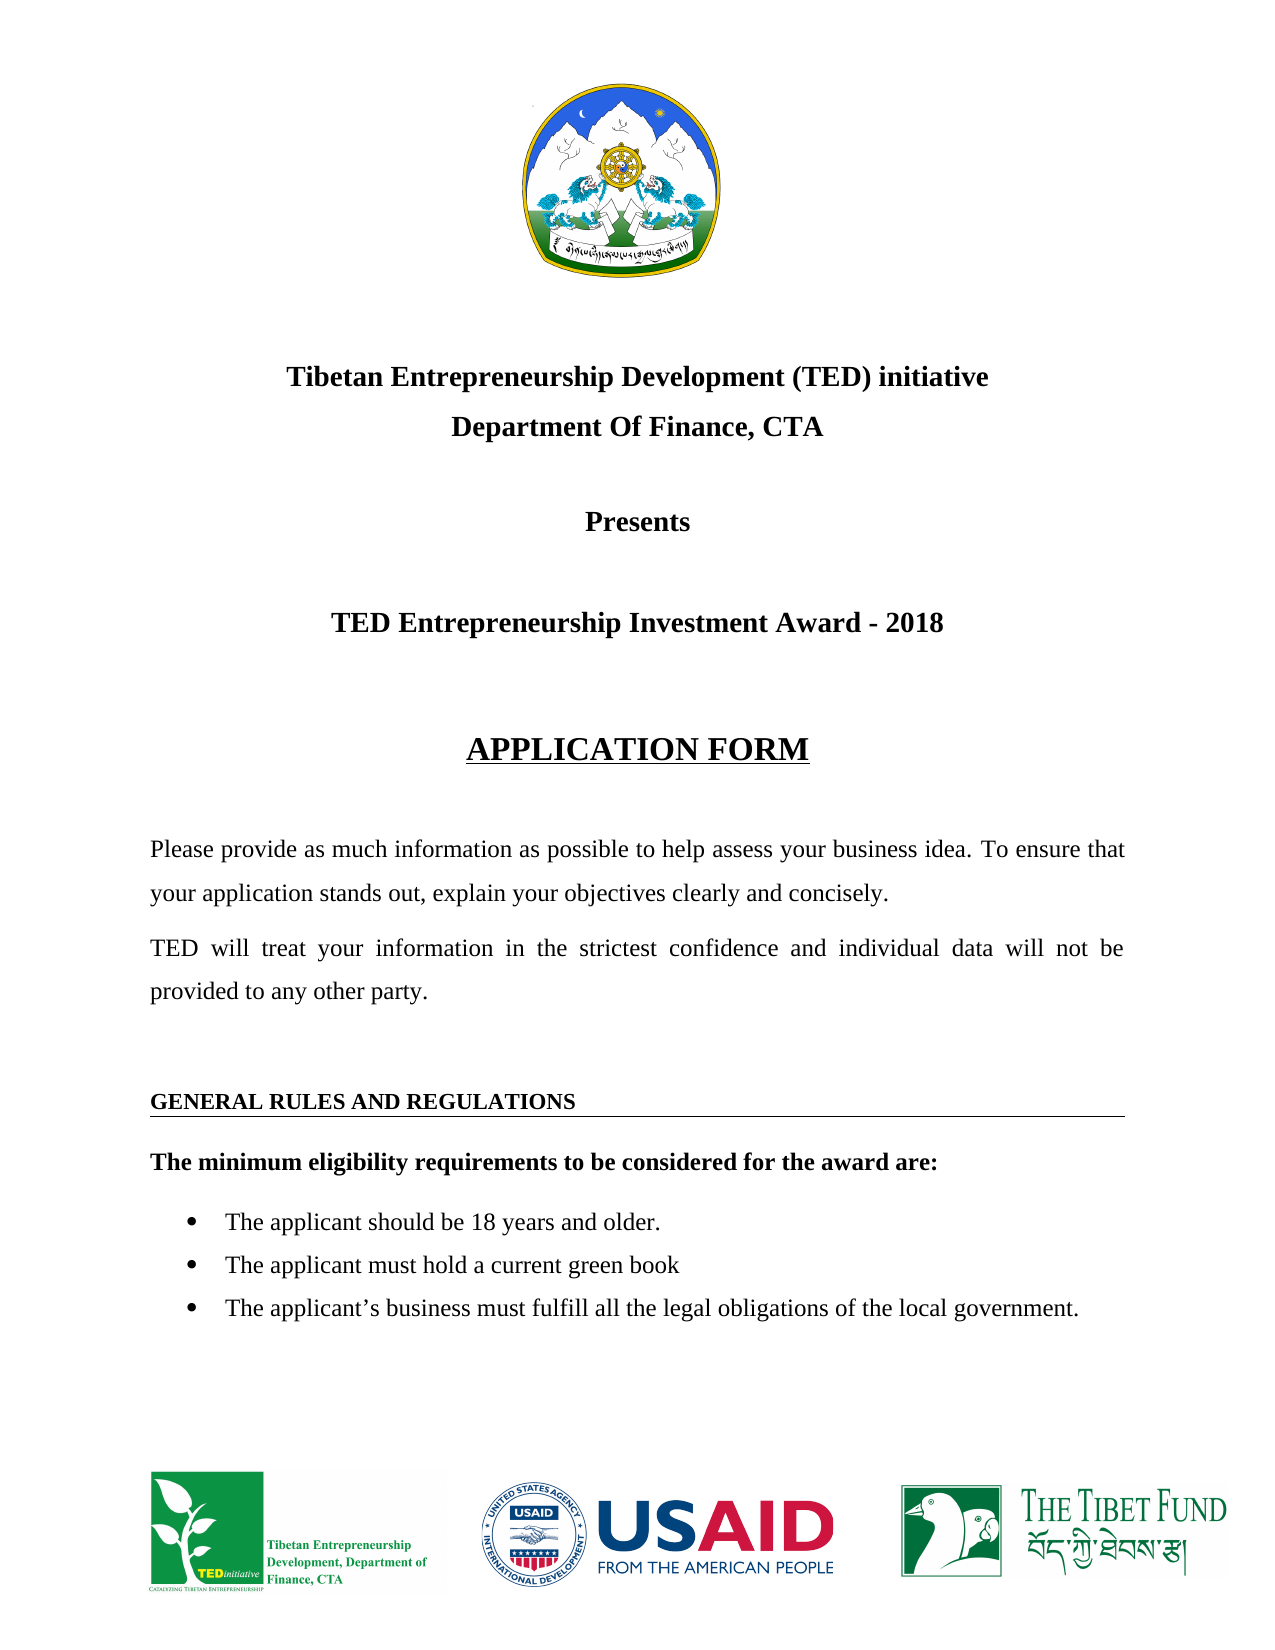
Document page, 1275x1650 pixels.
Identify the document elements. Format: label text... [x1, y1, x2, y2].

text The minimum eligibility requirements to be considered for the award are: [150, 1147, 1125, 1176]
list The applicant’s business must fulfill all the legal obligations of the local government. [187, 1293, 1125, 1322]
text Please provide as much information as possible to help assess your business idea. To ensure that your application stands out, explain your objectives clearly and concisely. [150, 834, 1125, 906]
text APPLICATION FORM [150, 729, 1125, 768]
picture [521, 81, 723, 279]
list The applicant must hold a current green book [187, 1250, 1125, 1279]
text GENERAL RULES AND REGULATIONS [150, 1088, 1125, 1116]
text TED will treat your information in the strictest confidence and individual data will not be provided to any other party. [150, 933, 1125, 1005]
list The applicant should be 18 years and older. [187, 1207, 1125, 1236]
text Tibetan Entrepreneurship Development (TED) initiative [150, 359, 1125, 392]
text Department Of Finance, CTA [150, 409, 1125, 442]
text TED Entrepreneurship Investment Award - 2018 [150, 605, 1125, 638]
picture [898, 1483, 1229, 1579]
text Presents [150, 504, 1125, 538]
picture [148, 1470, 447, 1594]
picture [481, 1482, 834, 1587]
